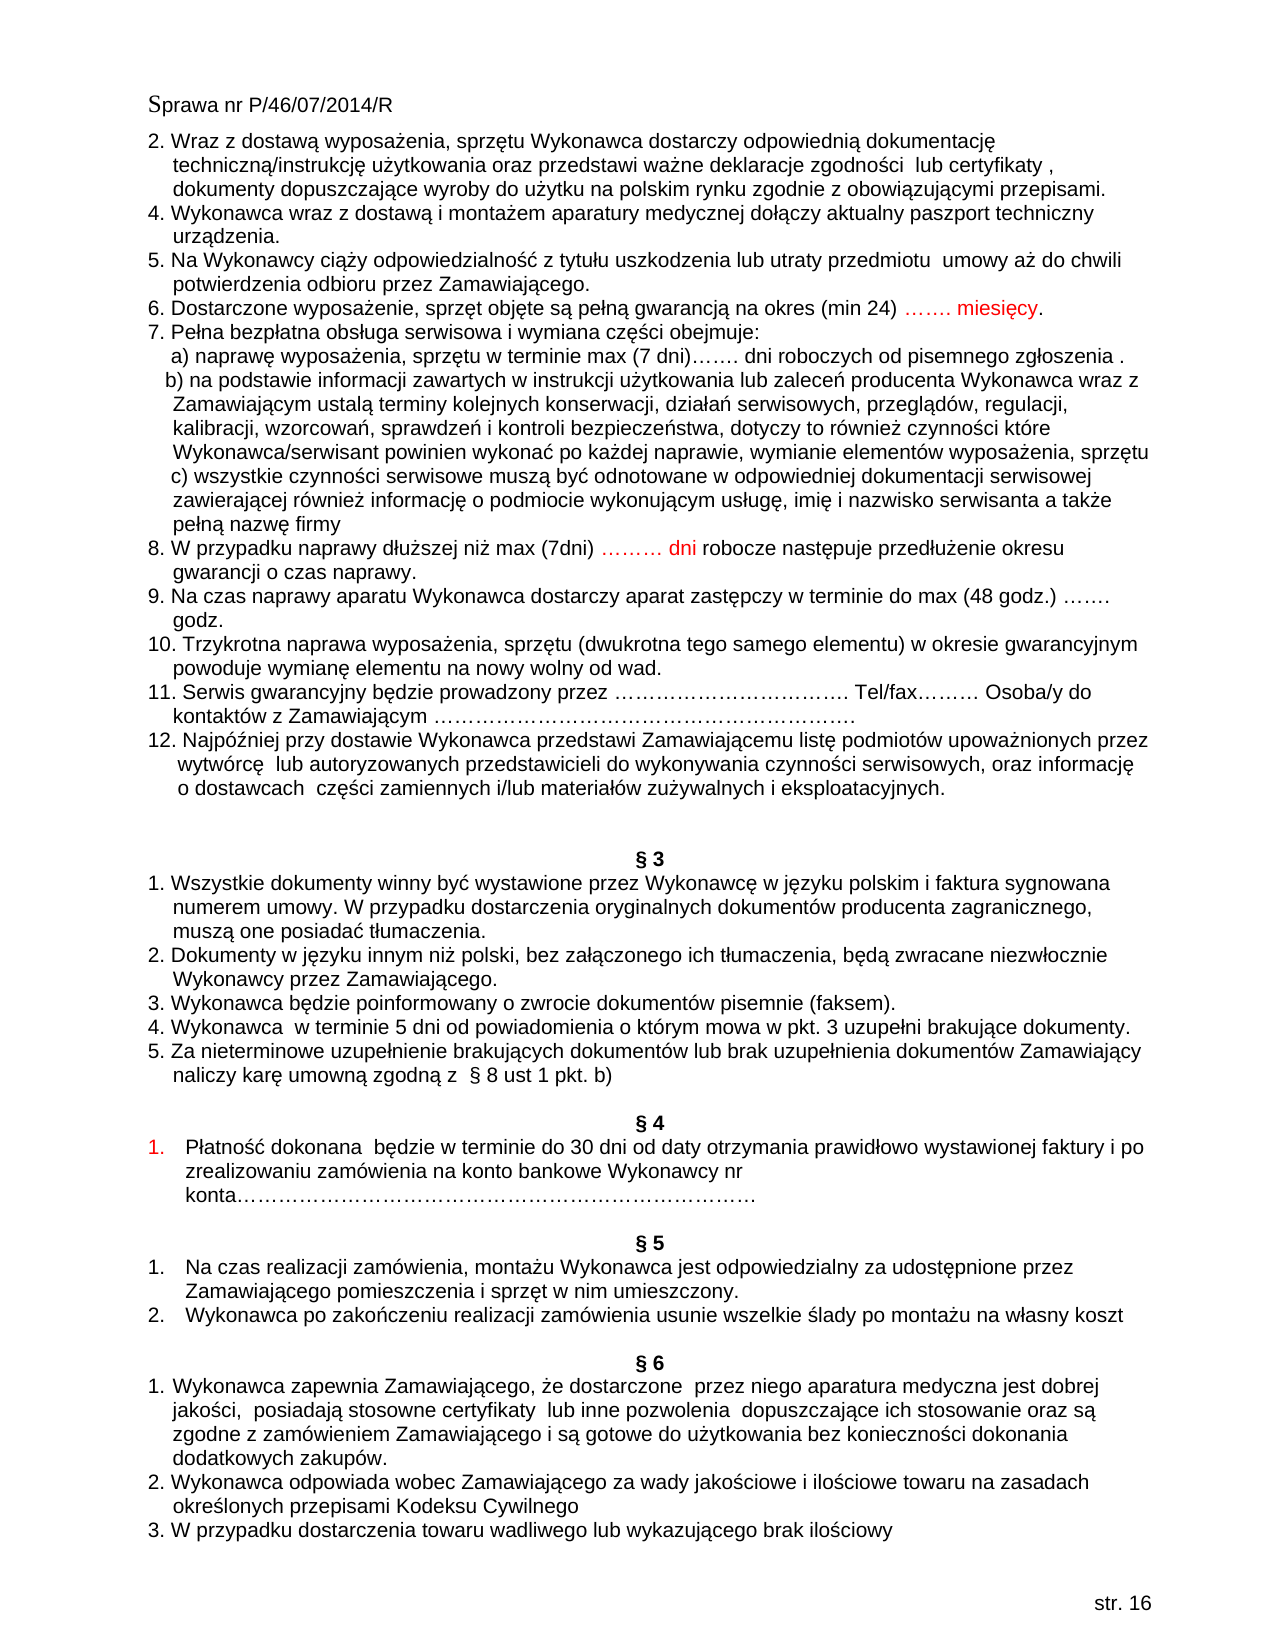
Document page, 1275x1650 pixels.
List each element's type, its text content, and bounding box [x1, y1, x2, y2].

list Płatność dokonana będzie w terminie do 30 dni od daty otrzymania prawidłowo wystawionej faktury i po zrealizowaniu zamówienia na konto bankowe Wykonawcy nr konta………………………………………………………………… [148, 1135, 1152, 1207]
text b) na podstawie informacji zawartych w instrukcji użytkowania lub zaleceń producenta Wykonawca wraz z Zamawiającym ustalą terminy kolejnych konserwacji, działań serwisowych, przeglądów, regulacji, kalibracji, wzorcowań, sprawdzeń i kontroli bezpieczeństwa, dotyczy to również czynności które Wykonawca/serwisant powinien wykonać po każdej naprawie, wymianie elementów wyposażenia, sprzętu [148, 368, 1152, 464]
list Wykonawca zapewnia Zamawiającego, że dostarczone przez niego aparatura medyczna jest dobrej jakości, posiadają stosowne certyfikaty lub inne pozwolenia dopuszczające ich stosowanie oraz są zgodne z zamówieniem Zamawiającego i są gotowe do użytkowania bez konieczności dokonania dodatkowych zakupów. [148, 1374, 1152, 1470]
text 12. Najpóźniej przy dostawie Wykonawca przedstawi Zamawiającemu listę podmiotów upoważnionych przez wytwórcę lub autoryzowanych przedstawicieli do wykonywania czynności serwisowych, oraz informację o dostawcach części zamiennych i/lub materiałów zużywalnych i eksploatacyjnych. [148, 727, 1152, 799]
list Na czas realizacji zamówienia, montażu Wykonawca jest odpowiedzialny za udostępnione przez Zamawiającego pomieszczenia i sprzęt w nim umieszczony. [148, 1254, 1152, 1302]
text § 5 [148, 1231, 1152, 1254]
text 5. Na Wykonawcy ciąży odpowiedzialność z tytułu uszkodzenia lub utraty przedmiotu umowy aż do chwili potwierdzenia odbioru przez Zamawiającego. [148, 248, 1152, 296]
text 1. Wszystkie dokumenty winny być wystawione przez Wykonawcę w języku polskim i faktura sygnowana numerem umowy. W przypadku dostarczenia oryginalnych dokumentów producenta zagranicznego, muszą one posiadać tłumaczenia. [148, 871, 1152, 943]
text c) wszystkie czynności serwisowe muszą być odnotowane w odpowiedniej dokumentacji serwisowej zawierającej również informację o podmiocie wykonującym usługę, imię i nazwisko serwisanta a także pełną nazwę firmy [148, 464, 1152, 536]
text 11. Serwis gwarancyjny będzie prowadzony przez ……………………………. Tel/fax……… Osoba/y do kontaktów z Zamawiającym ……………………………………………………. [148, 679, 1152, 727]
text a) naprawę wyposażenia, sprzętu w terminie max (7 dni)……. dni roboczych od pisemnego zgłoszenia . [148, 344, 1152, 368]
text 3. W przypadku dostarczenia towaru wadliwego lub wykazującego brak ilościowy [148, 1518, 1152, 1542]
text 2. Dokumenty w języku innym niż polski, bez załączonego ich tłumaczenia, będą zwracane niezwłocznie Wykonawcy przez Zamawiającego. [148, 943, 1152, 991]
text 4. Wykonawca wraz z dostawą i montażem aparatury medycznej dołączy aktualny paszport techniczny urządzenia. [148, 200, 1152, 248]
text 3. Wykonawca będzie poinformowany o zwrocie dokumentów pisemnie (faksem). [148, 991, 1152, 1015]
text 8. W przypadku naprawy dłuższej niż max (7dni) ……… dni robocze następuje przedłużenie okresu gwarancji o czas naprawy. [148, 536, 1152, 584]
text § 4 [148, 1111, 1152, 1135]
text 9. Na czas naprawy aparatu Wykonawca dostarczy aparat zastępczy w terminie do max (48 godz.) ……. godz. [148, 584, 1152, 632]
text 5. Za nieterminowe uzupełnienie brakujących dokumentów lub brak uzupełnienia dokumentów Zamawiający naliczy karę umowną zgodną z § 8 ust 1 pkt. b) [148, 1039, 1152, 1087]
text 4. Wykonawca w terminie 5 dni od powiadomienia o którym mowa w pkt. 3 uzupełni brakujące dokumenty. [148, 1015, 1152, 1039]
text § 3 [148, 847, 1152, 871]
list Wykonawca po zakończeniu realizacji zamówienia usunie wszelkie ślady po montażu na własny koszt [148, 1302, 1152, 1326]
text 7. Pełna bezpłatna obsługa serwisowa i wymiana części obejmuje: [148, 320, 1152, 344]
text 10. Trzykrotna naprawa wyposażenia, sprzętu (dwukrotna tego samego elementu) w okresie gwarancyjnym powoduje wymianę elementu na nowy wolny od wad. [148, 632, 1152, 679]
text 2. Wraz z dostawą wyposażenia, sprzętu Wykonawca dostarczy odpowiednią dokumentację techniczną/instrukcję użytkowania oraz przedstawi ważne deklaracje zgodności lub certyfikaty , dokumenty dopuszczające wyroby do użytku na polskim rynku zgodnie z obowiązującymi przepisami. [148, 128, 1152, 200]
text 2. Wykonawca odpowiada wobec Zamawiającego za wady jakościowe i ilościowe towaru na zasadach określonych przepisami Kodeksu Cywilnego [148, 1470, 1152, 1518]
text 6. Dostarczone wyposażenie, sprzęt objęte są pełną gwarancją na okres (min 24) ……. miesięcy. [148, 296, 1152, 320]
text § 6 [148, 1350, 1152, 1374]
